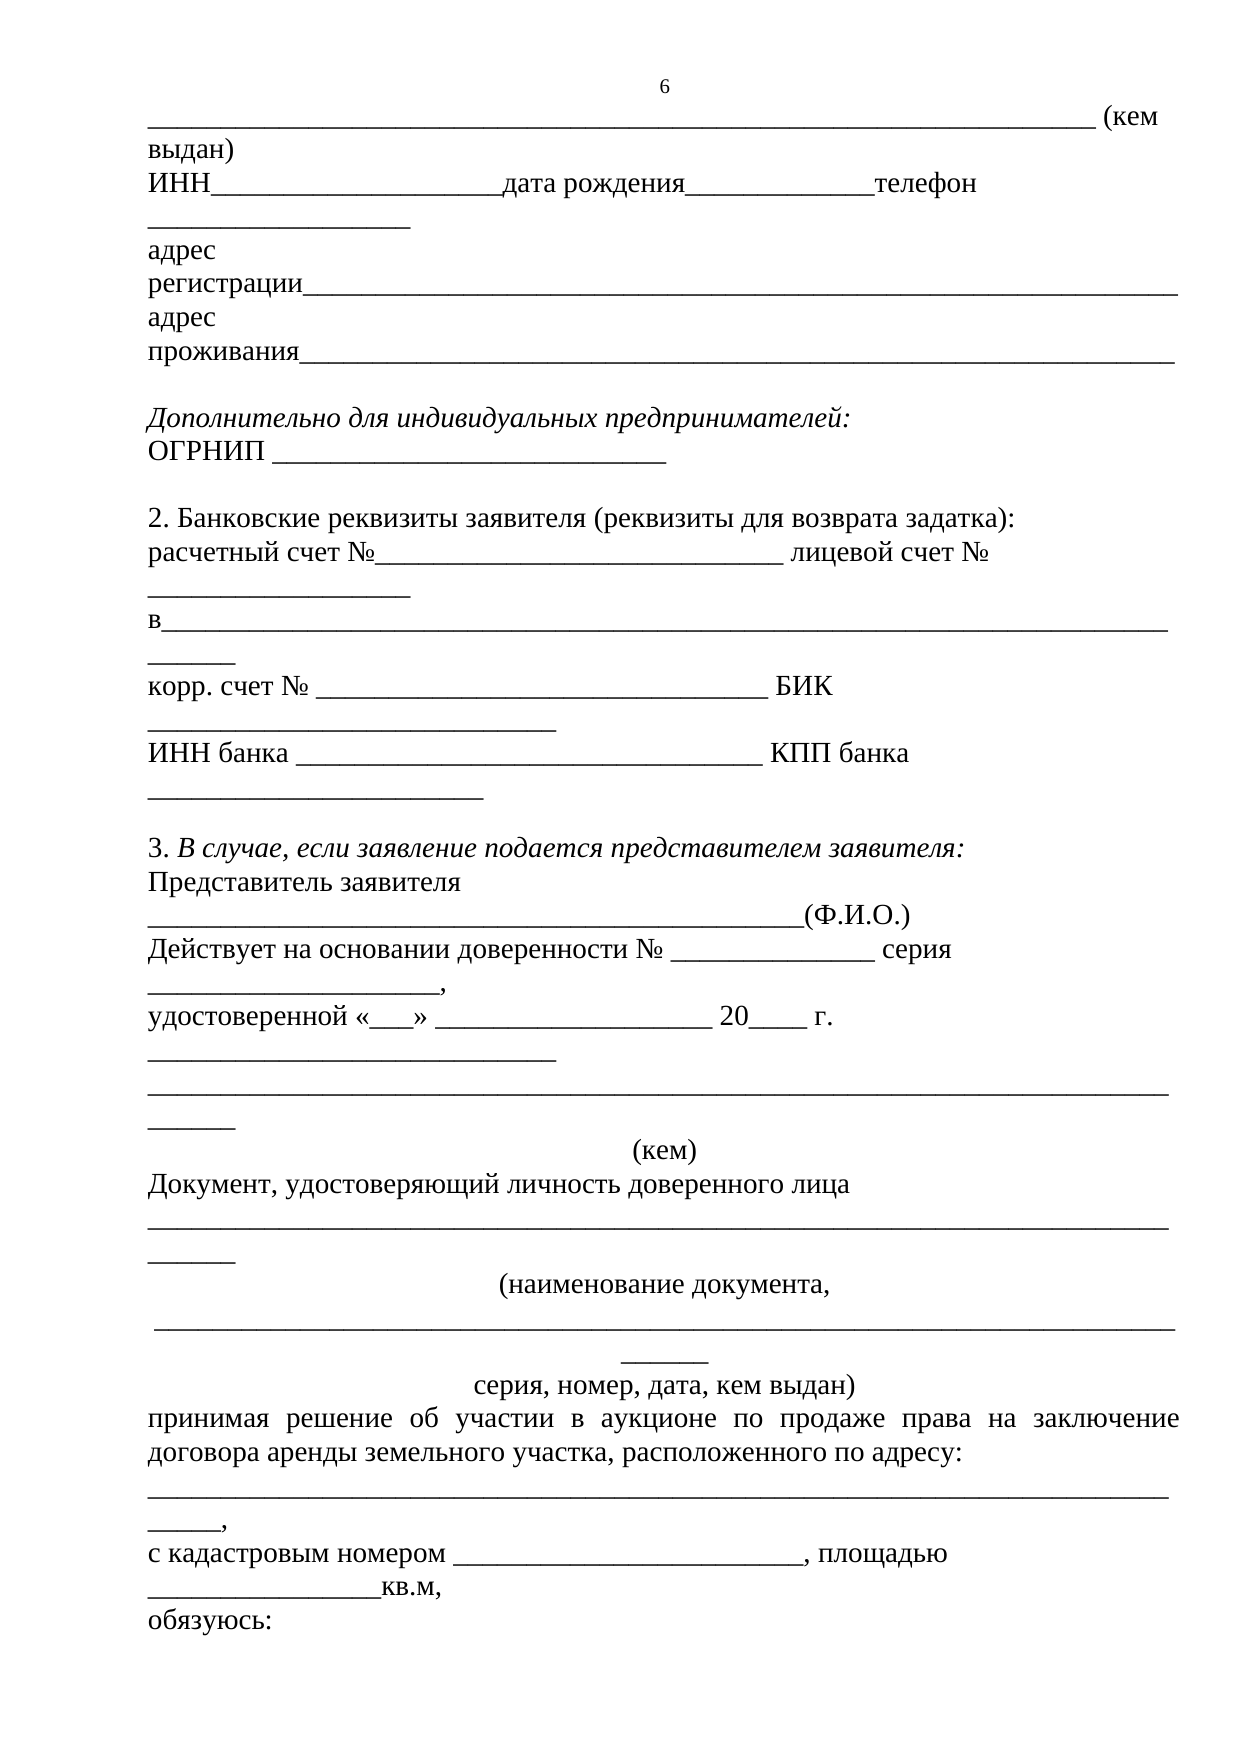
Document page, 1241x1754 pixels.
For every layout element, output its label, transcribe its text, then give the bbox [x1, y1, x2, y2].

text адрес проживания____________________________________________________________ [148, 299, 1181, 366]
text корр. счет № _______________________________ БИК ____________________________ [148, 668, 1181, 735]
text удостоверенной «___» ___________________ 20____ г. ____________________________ [148, 998, 1181, 1065]
text с кадастровым номером ________________________, площадью ________________кв.м, [148, 1535, 1181, 1602]
text Дополнительно для индивидуальных предпринимателей: [148, 400, 1181, 433]
text ИНН банка ________________________________ КПП банка _______________________ [148, 735, 1181, 802]
text ОГРНИП ___________________________ [148, 433, 1181, 467]
text Документ, удостоверяющий личность доверенного лица ____________________________________________________________________________ [148, 1166, 1181, 1266]
text ____________________________________________________________________________ [148, 1065, 1181, 1132]
text 2. Банковские реквизиты заявителя (реквизиты для возврата задатка): [148, 500, 1181, 534]
text адрес регистрации____________________________________________________________ [148, 232, 1181, 299]
text в___________________________________________________________________________ [148, 601, 1181, 668]
text (наименование документа, ____________________________________________________________________________ [148, 1266, 1181, 1367]
text обязуюсь: [148, 1602, 1181, 1635]
text Действует на основании доверенности № ______________ серия ____________________, [148, 931, 1181, 998]
text ИНН____________________дата рождения_____________телефон __________________ [148, 165, 1181, 232]
text серия, номер, дата, кем выдан) [148, 1367, 1181, 1401]
text расчетный счет №____________________________ лицевой счет № __________________ [148, 534, 1181, 601]
text (кем) [148, 1132, 1181, 1166]
text принимая решение об участии в аукционе по продаже права на заключение договора аренды земельного участка, расположенного по адресу: [148, 1401, 1181, 1468]
text ___________________________________________________________________________, [148, 1468, 1181, 1535]
text _________________________________________________________________ (кем выдан) [148, 98, 1181, 165]
text Представитель заявителя _____________________________________________(Ф.И.О.) [148, 864, 1181, 931]
text 3. В случае, если заявление подается представителем заявителя: [148, 830, 1181, 864]
